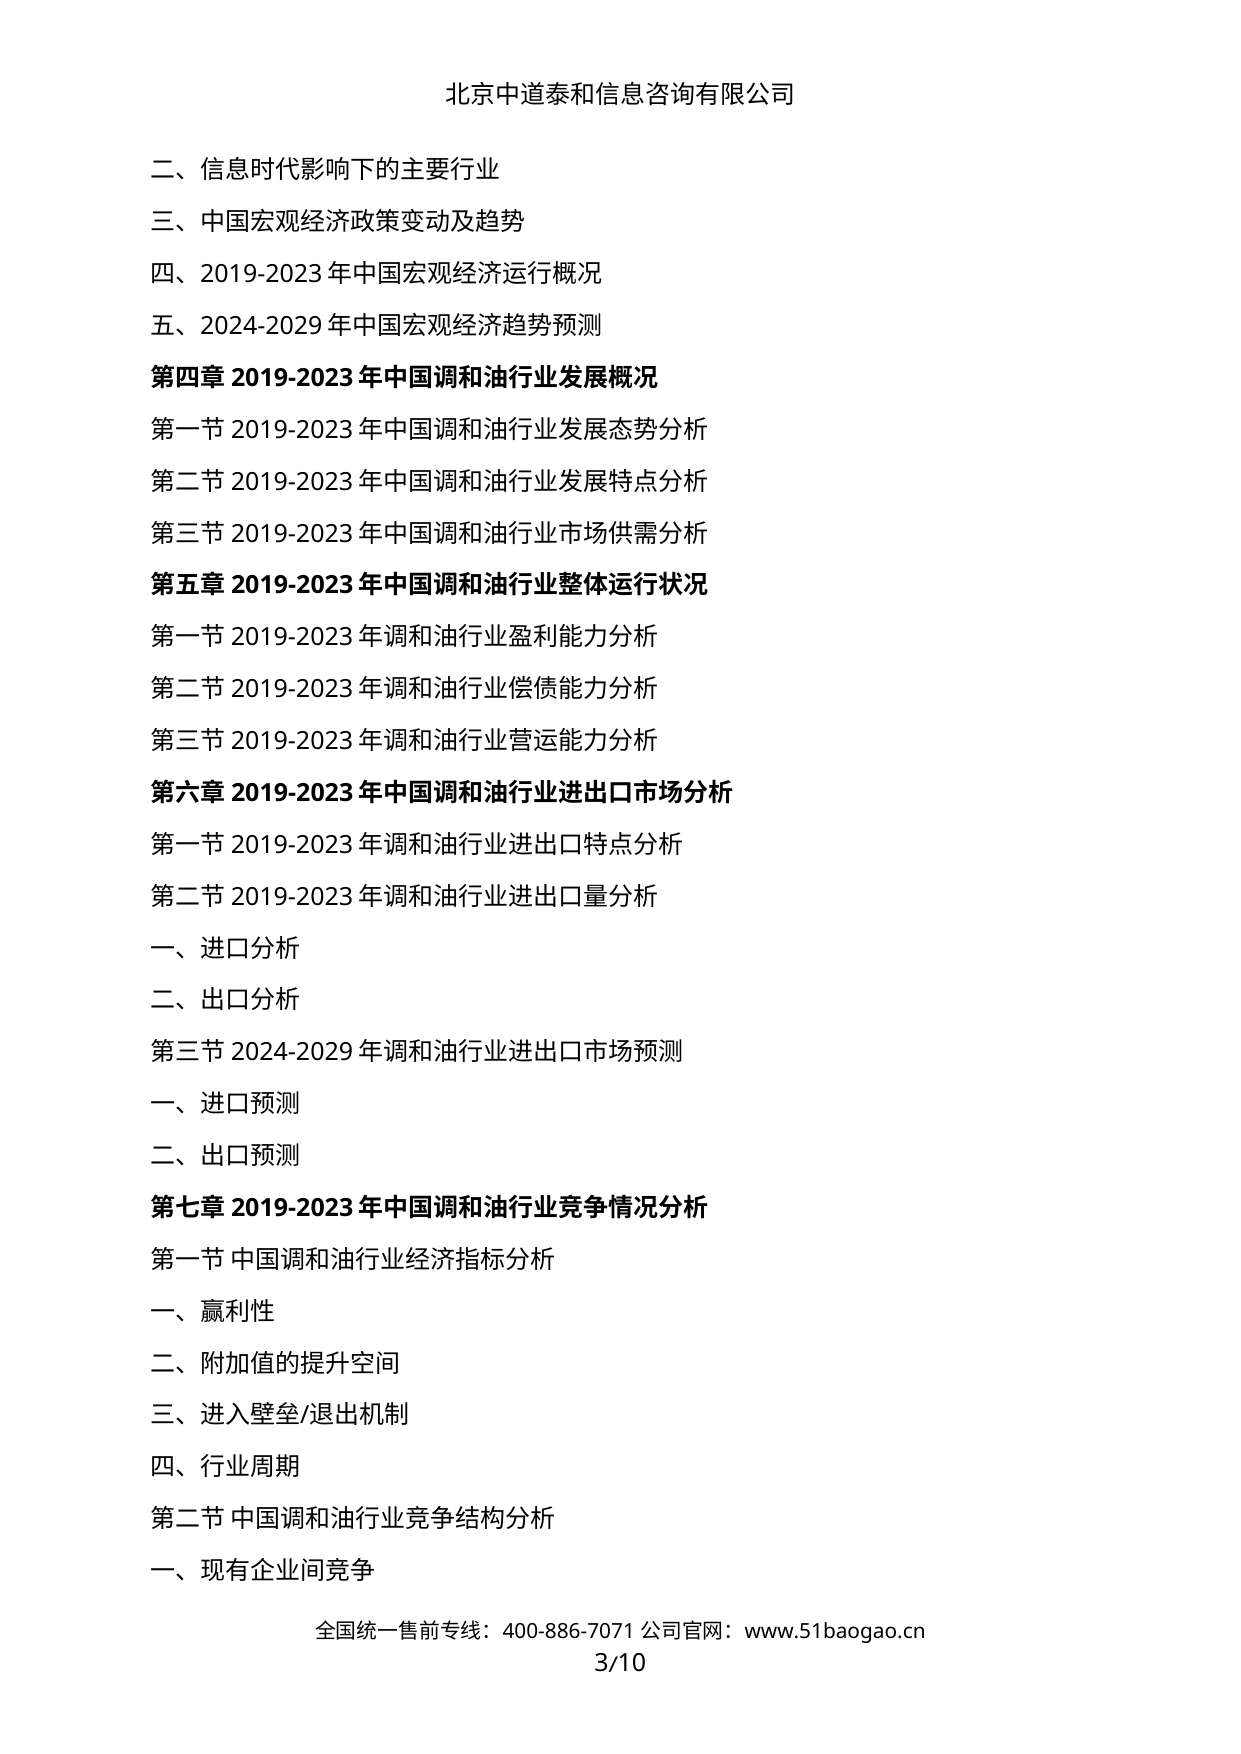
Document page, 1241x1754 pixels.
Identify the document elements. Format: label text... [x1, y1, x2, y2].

text 一、赢利性 [150, 1291, 1090, 1327]
text 五、2024-2029年中国宏观经济趋势预测 [150, 306, 1090, 342]
text 第三节 2019-2023年中国调和油行业市场供需分析 [150, 513, 1090, 549]
text 第一节 2019-2023年调和油行业盈利能力分析 [150, 617, 1090, 653]
text 一、现有企业间竞争 [150, 1551, 1090, 1587]
text 二、附加值的提升空间 [150, 1343, 1090, 1379]
text 一、进口预测 [150, 1084, 1090, 1120]
text 第六章 2019-2023年中国调和油行业进出口市场分析 [150, 772, 1090, 809]
text 第五章 2019-2023年中国调和油行业整体运行状况 [150, 565, 1090, 601]
text 第七章 2019-2023年中国调和油行业竞争情况分析 [150, 1187, 1090, 1224]
text 一、进口分析 [150, 928, 1090, 964]
text 三、中国宏观经济政策变动及趋势 [150, 202, 1090, 238]
text 第三节 2019-2023年调和油行业营运能力分析 [150, 721, 1090, 757]
text 第四章 2019-2023年中国调和油行业发展概况 [150, 357, 1090, 394]
text 第一节 2019-2023年调和油行业进出口特点分析 [150, 824, 1090, 861]
text 四、2019-2023年中国宏观经济运行概况 [150, 254, 1090, 290]
text 二、出口预测 [150, 1136, 1090, 1172]
text 第二节 2019-2023年中国调和油行业发展特点分析 [150, 461, 1090, 497]
text 第二节 2019-2023年调和油行业进出口量分析 [150, 876, 1090, 912]
text 第二节 2019-2023年调和油行业偿债能力分析 [150, 669, 1090, 705]
text 第一节 中国调和油行业经济指标分析 [150, 1239, 1090, 1276]
text 三、进入壁垒/退出机制 [150, 1395, 1090, 1431]
text 二、出口分析 [150, 980, 1090, 1016]
text 第二节 中国调和油行业竞争结构分析 [150, 1499, 1090, 1535]
text 二、信息时代影响下的主要行业 [150, 150, 1090, 186]
text 第三节 2024-2029年调和油行业进出口市场预测 [150, 1032, 1090, 1068]
text 四、行业周期 [150, 1447, 1090, 1483]
text 第一节 2019-2023年中国调和油行业发展态势分析 [150, 409, 1090, 446]
